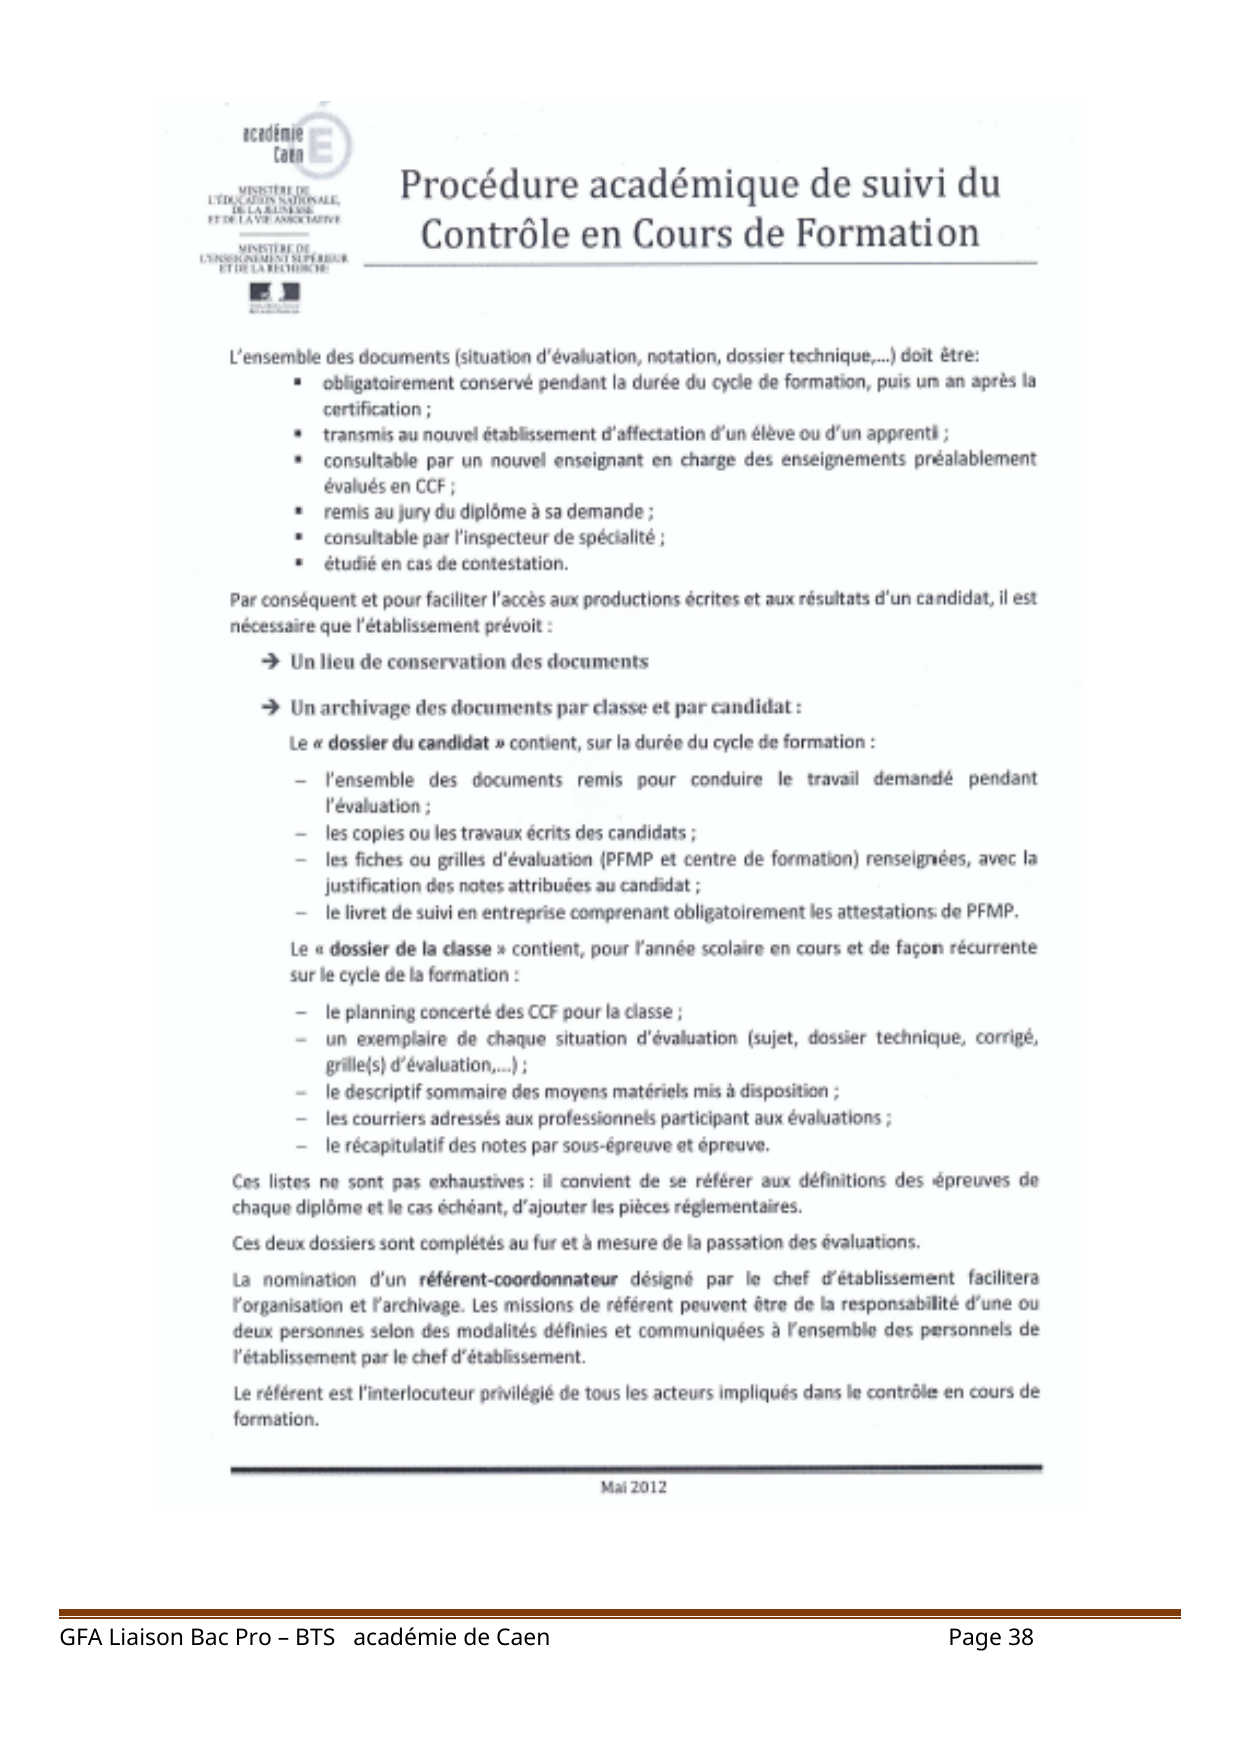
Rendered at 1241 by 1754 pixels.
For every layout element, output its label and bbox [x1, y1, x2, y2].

picture [157, 101, 1084, 1505]
